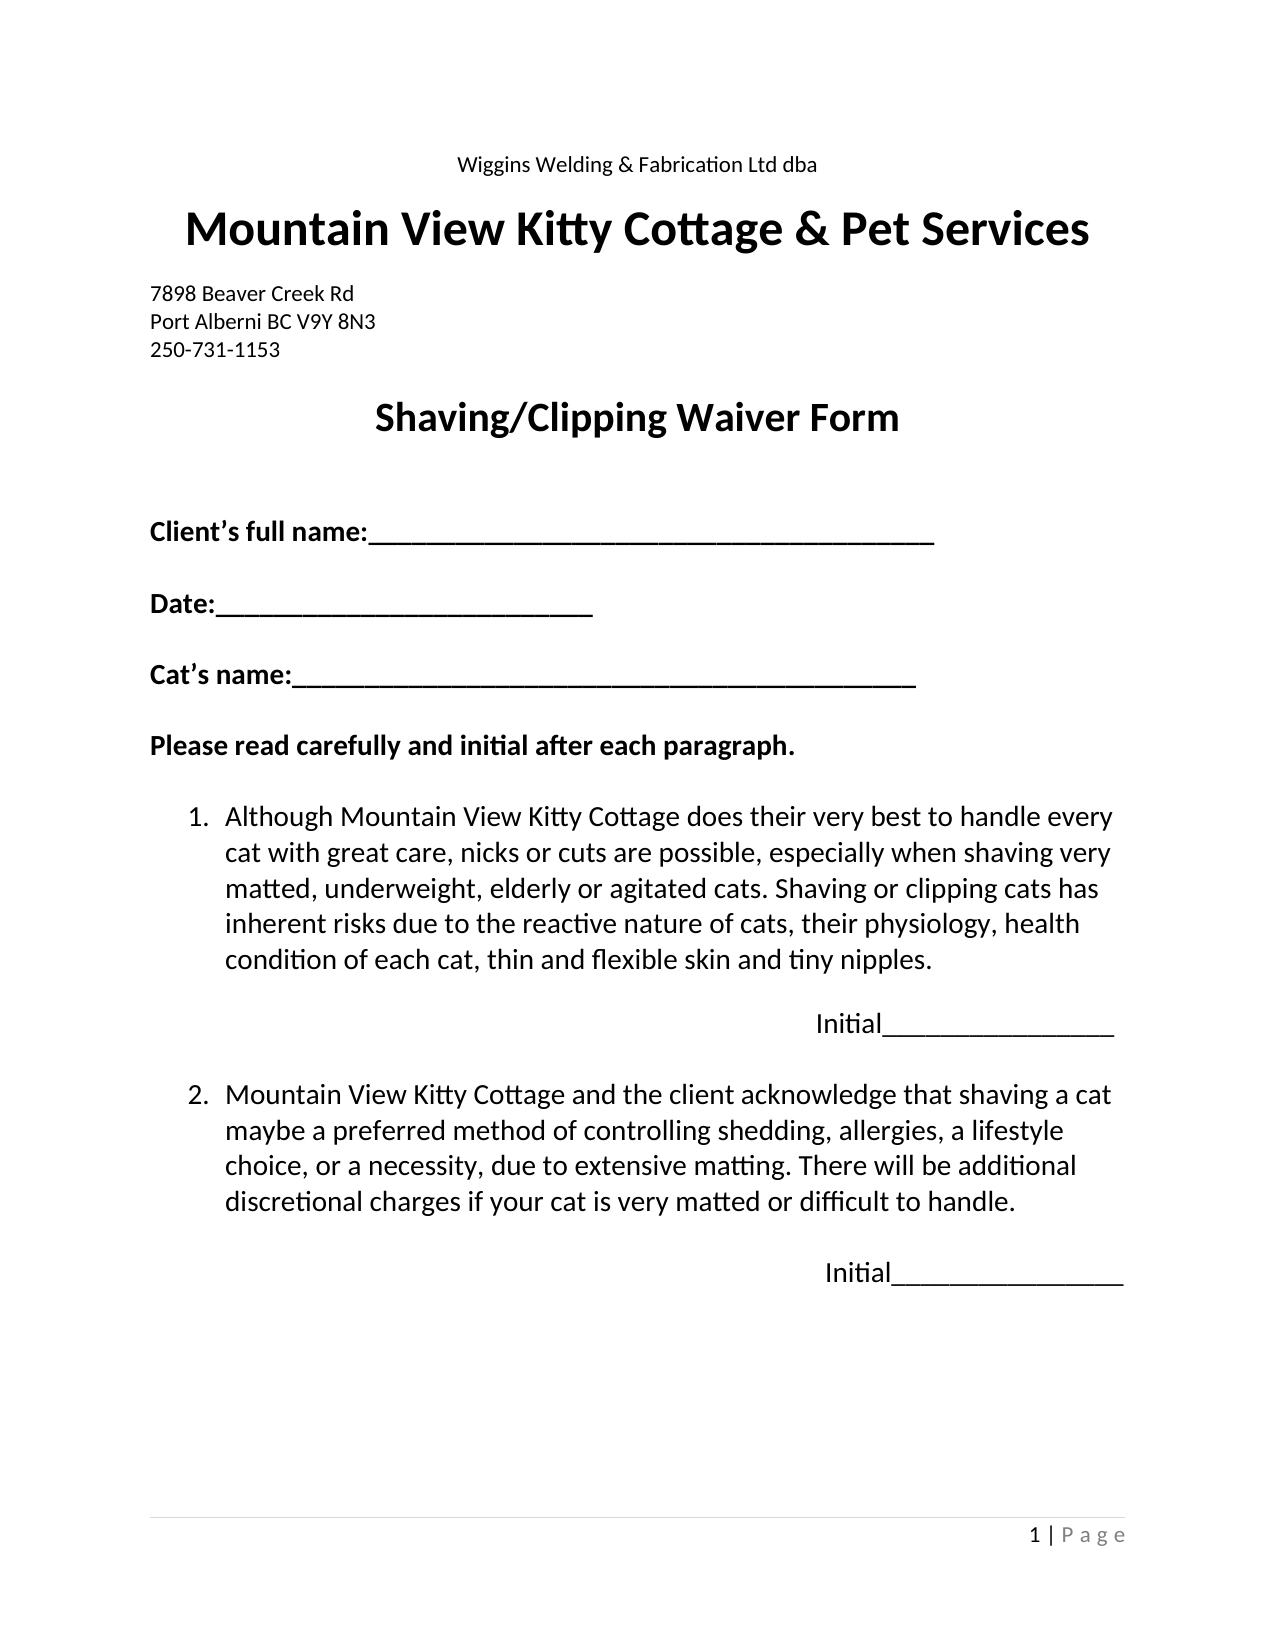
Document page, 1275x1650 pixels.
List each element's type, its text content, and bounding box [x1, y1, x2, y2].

text Client’s full name:_______________________________________ [150, 513, 1125, 549]
text 250-731-1153 [150, 335, 1125, 363]
text Port Alberni BC V9Y 8N3 [150, 307, 1125, 335]
text Wiggins Welding & Fabrication Ltd dba [150, 150, 1125, 178]
text Initial________________ [750, 1005, 1125, 1040]
list Mountain View Kitty Cottage and the client acknowledge that shaving a cat maybe a preferred method of controlling shedding, allergies, a lifestyle choice, or a necessity, due to extensive matting. There will be additional discretional charges if your cat is very matted or difficult to handle. [187, 1076, 1125, 1218]
list Although Mountain View Kitty Cottage does their very best to handle every cat with great care, nicks or cuts are possible, especially when shaving very matted, underweight, elderly or agitated cats. Shaving or clipping cats has inherent risks due to the reactive nature of cats, their physiology, health condition of each cat, thin and flexible skin and tiny nipples. [187, 798, 1125, 977]
text Date:__________________________ [150, 585, 1125, 620]
text Cat’s name:___________________________________________ [150, 656, 1125, 692]
text Shaving/Clipping Waiver Form [150, 391, 1125, 442]
text Please read carefully and initial after each paragraph. [150, 727, 1125, 763]
text Mountain View Kitty Cottage & Pet Services [150, 197, 1125, 258]
list Initial________________ [750, 1254, 1125, 1290]
text 7898 Beaver Creek Rd [150, 279, 1125, 307]
